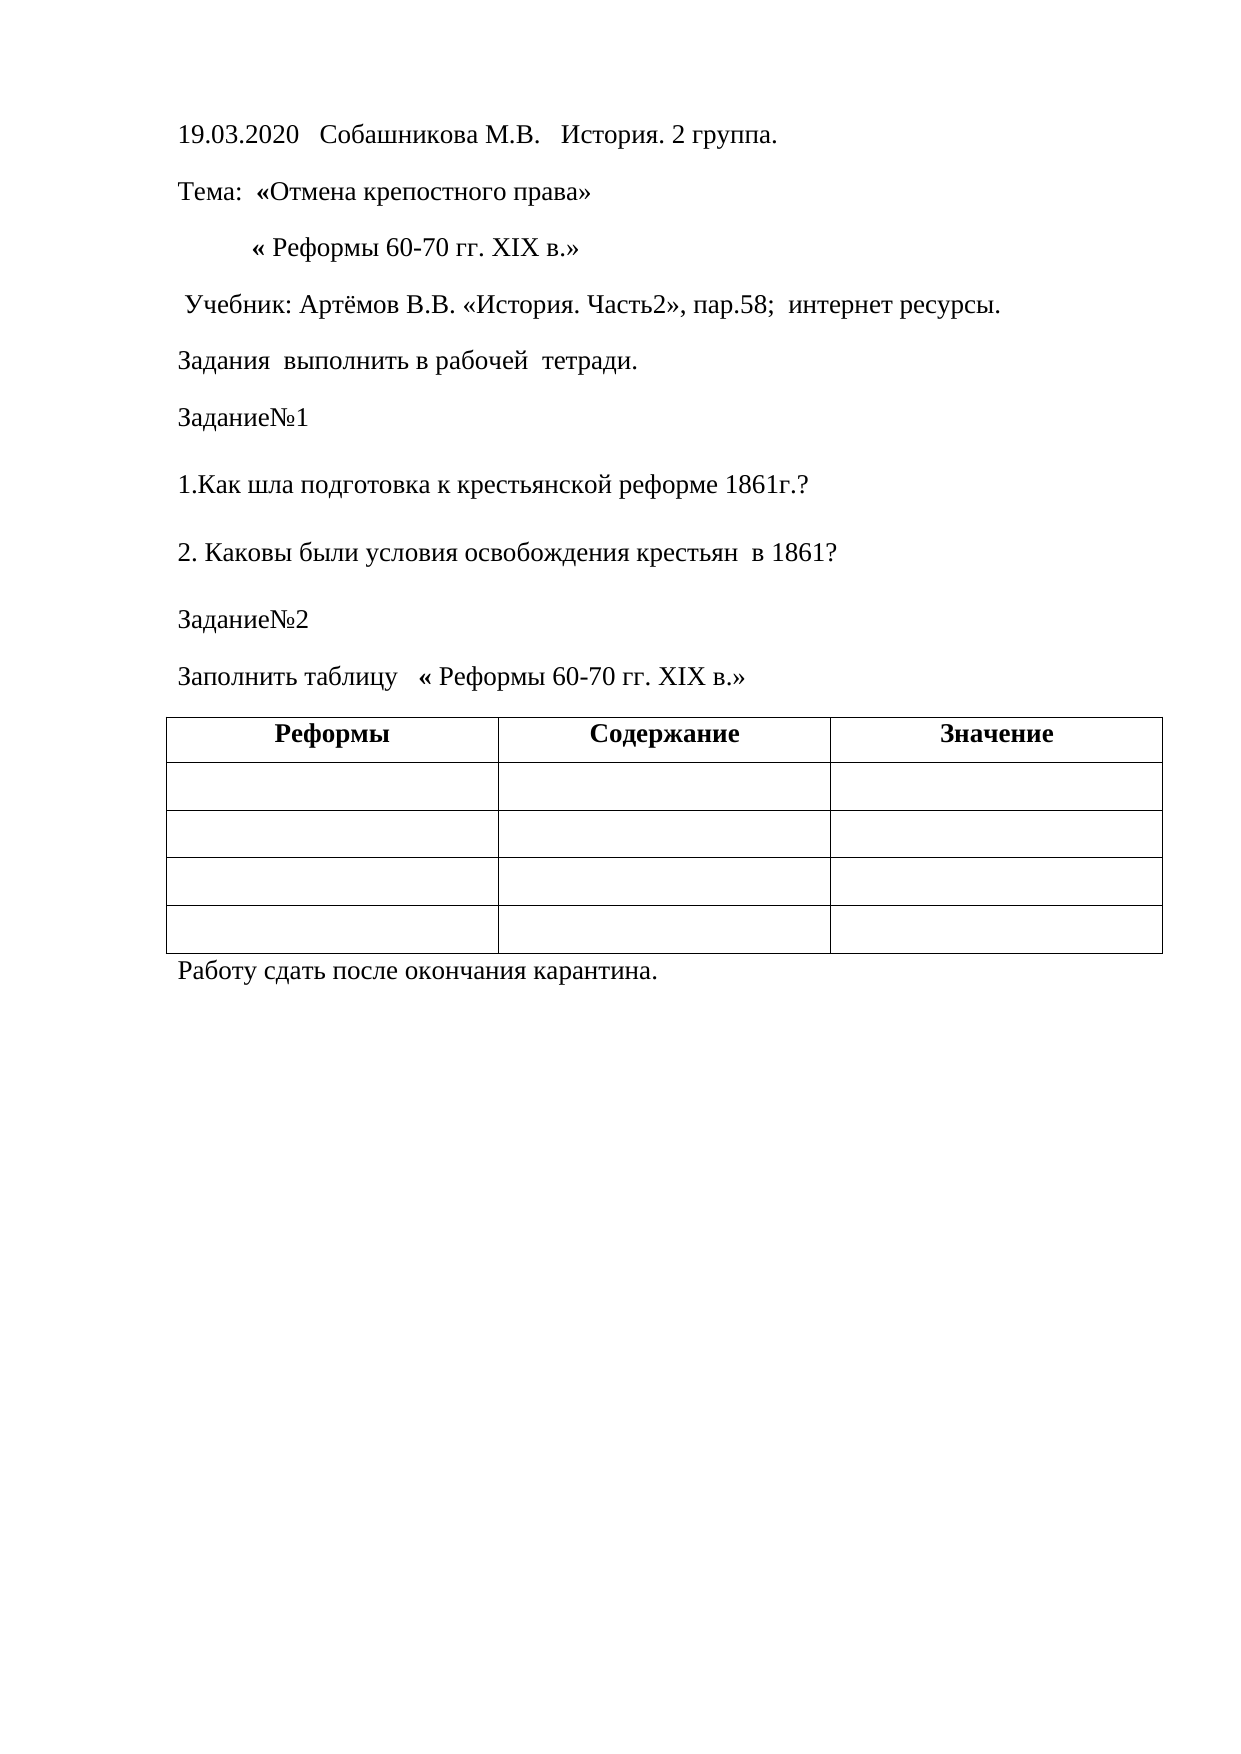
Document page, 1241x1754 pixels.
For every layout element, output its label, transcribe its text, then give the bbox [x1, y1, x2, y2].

text Работу сдать после окончания карантина. [177, 954, 1152, 985]
table_cell [167, 763, 498, 809]
table_cell [831, 858, 1162, 905]
table_header Значение [831, 718, 1162, 762]
table_cell [167, 906, 498, 953]
text Тема: «Отмена крепостного права» [177, 175, 1152, 206]
table_header Содержание [499, 718, 830, 762]
text 1.Как шла подготовка к крестьянской реформе 1861г.? [177, 468, 1152, 499]
table_cell [831, 906, 1162, 953]
table_cell [831, 811, 1162, 857]
table_cell [499, 763, 830, 809]
text Учебник: Артёмов В.В. «История. Часть2», пар.58; интернет ресурсы. [177, 288, 1152, 319]
table_cell [499, 811, 830, 857]
text 2. Каковы были условия освобождения крестьян в 1861? [177, 536, 1152, 567]
table_header Реформы [167, 718, 498, 762]
text Задание№1 [177, 401, 1152, 432]
text Задания выполнить в рабочей тетради. [177, 344, 1152, 376]
text « Реформы 60-70 гг. ХIХ в.» [177, 231, 1152, 262]
table_cell [499, 858, 830, 905]
text 19.03.2020 Собашникова М.В. История. 2 группа. [177, 118, 1152, 149]
table_cell [831, 763, 1162, 809]
table_cell [499, 906, 830, 953]
table_cell [167, 858, 498, 905]
text Задание№2 [177, 603, 1152, 634]
text Заполнить таблицу « Реформы 60-70 гг. ХIХ в.» [177, 660, 1152, 691]
table_cell [167, 811, 498, 857]
